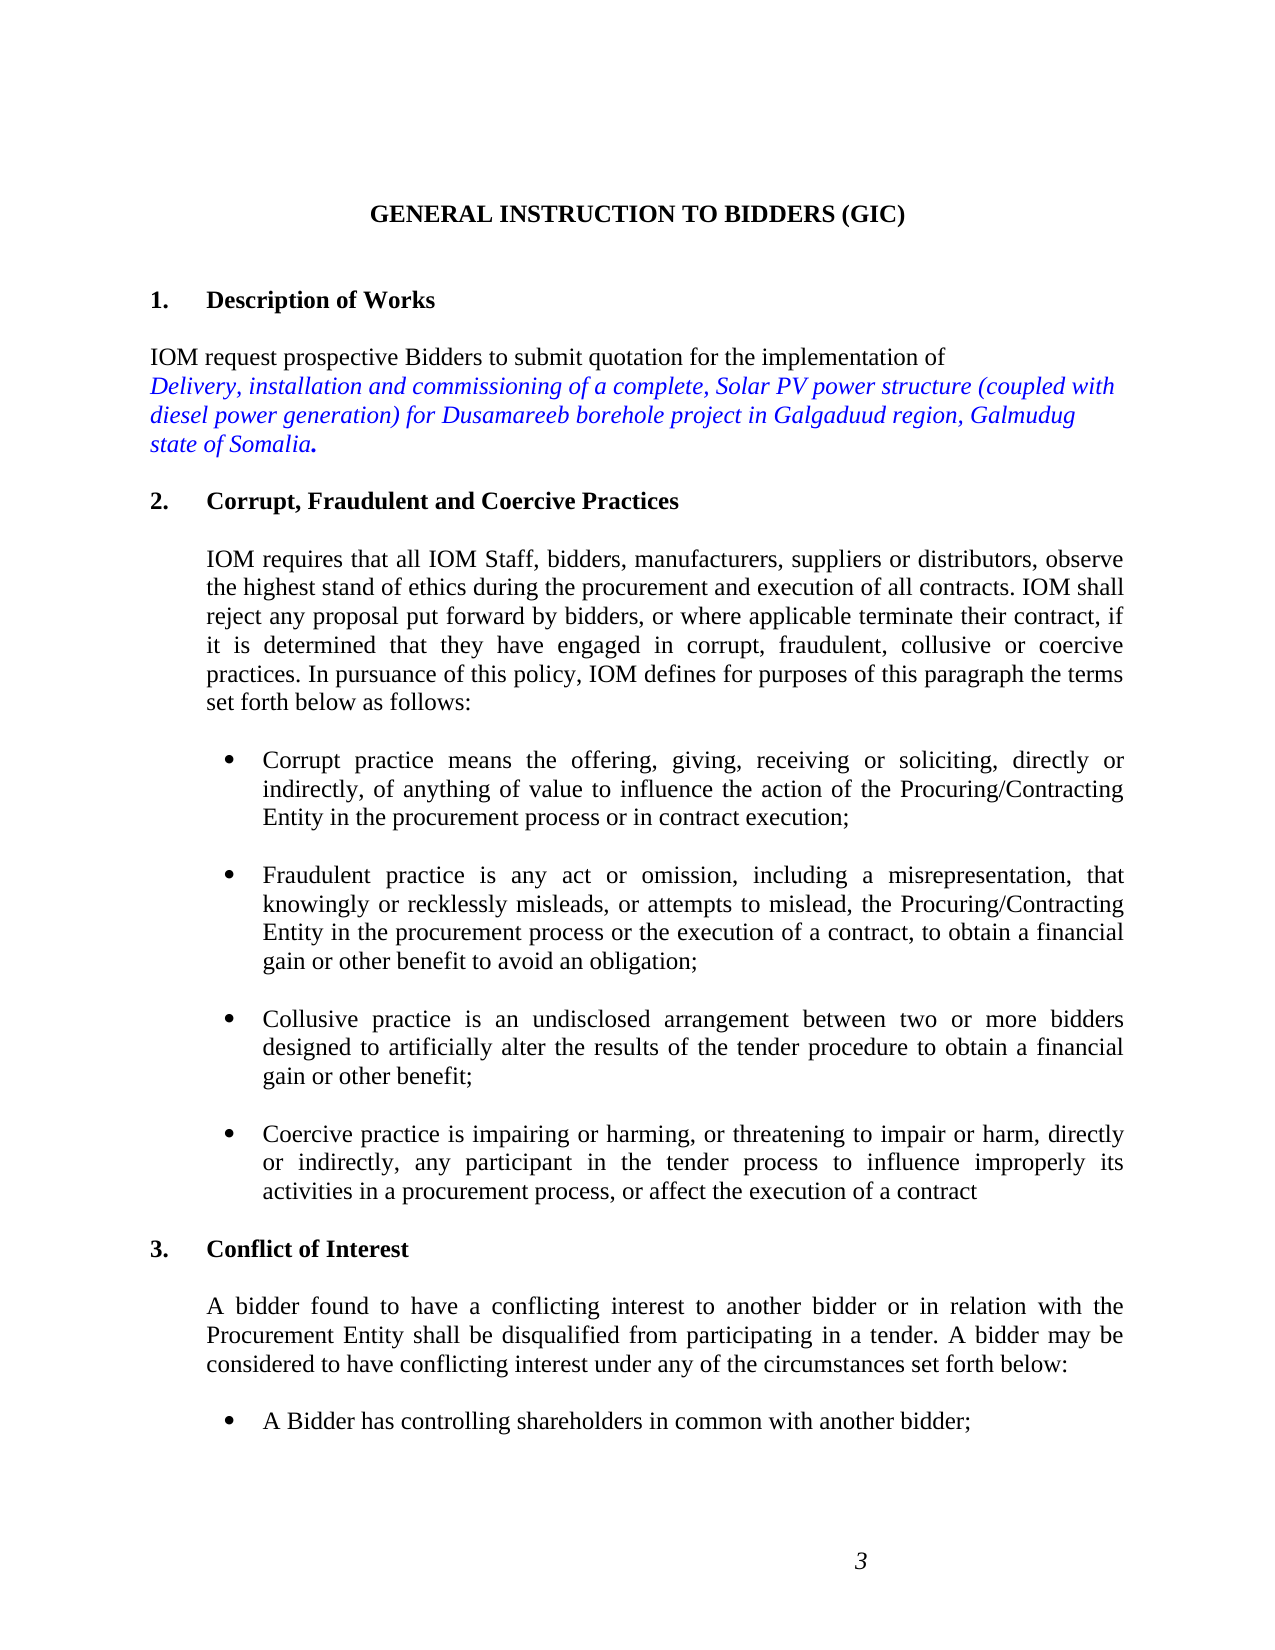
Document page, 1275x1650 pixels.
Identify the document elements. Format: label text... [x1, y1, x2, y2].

text GENERAL INSTRUCTION TO BIDDERS (GIC) [150, 199, 1125, 227]
text IOM request prospective Bidders to submit quotation for the implementation of [150, 342, 1125, 371]
list Coercive practice is impairing or harming, or threatening to impair or harm, directly or indirectly, any participant in the tender process to influence improperly its activities in a procurement process, or affect the execution of a contract [225, 1119, 1125, 1205]
list A Bidder has controlling shareholders in common with another bidder; [225, 1406, 1125, 1435]
list Fraudulent practice is any act or omission, including a misrepresentation, that knowingly or recklessly misleads, or attempts to mislead, the Procuring/Contracting Entity in the procurement process or the execution of a contract, to obtain a financial gain or other benefit to avoid an obligation; [225, 860, 1125, 975]
text Delivery, installation and commissioning of a complete, Solar PV power structure (coupled with diesel power generation) for Dusamareeb borehole project in Galgaduud region, Galmudug state of Somalia. [150, 371, 1125, 457]
list Corrupt practice means the offering, giving, receiving or soliciting, directly or indirectly, of anything of value to influence the action of the Procuring/Contracting Entity in the procurement process or in contract execution; [225, 745, 1125, 831]
text A bidder found to have a conflicting interest to another bidder or in relation with the Procurement Entity shall be disqualified from participating in a tender. A bidder may be considered to have conflicting interest under any of the circumstances set forth below: [206, 1291, 1125, 1377]
list Collusive practice is an undisclosed arrangement between two or more bidders designed to artificially alter the results of the tender procedure to obtain a financial gain or other benefit; [225, 1004, 1125, 1090]
text 3. Conflict of Interest [150, 1234, 1125, 1262]
text IOM requires that all IOM Staff, bidders, manufacturers, suppliers or distributors, observe the highest stand of ethics during the procurement and execution of all contracts. IOM shall reject any proposal put forward by bidders, or where applicable terminate their contract, if it is determined that they have engaged in corrupt, fraudulent, collusive or coercive practices. In pursuance of this policy, IOM defines for purposes of this paragraph the terms set forth below as follows: [206, 544, 1125, 716]
list Corrupt, Fraudulent and Coercive Practices [150, 486, 1125, 515]
list Description of Works [150, 285, 1125, 314]
